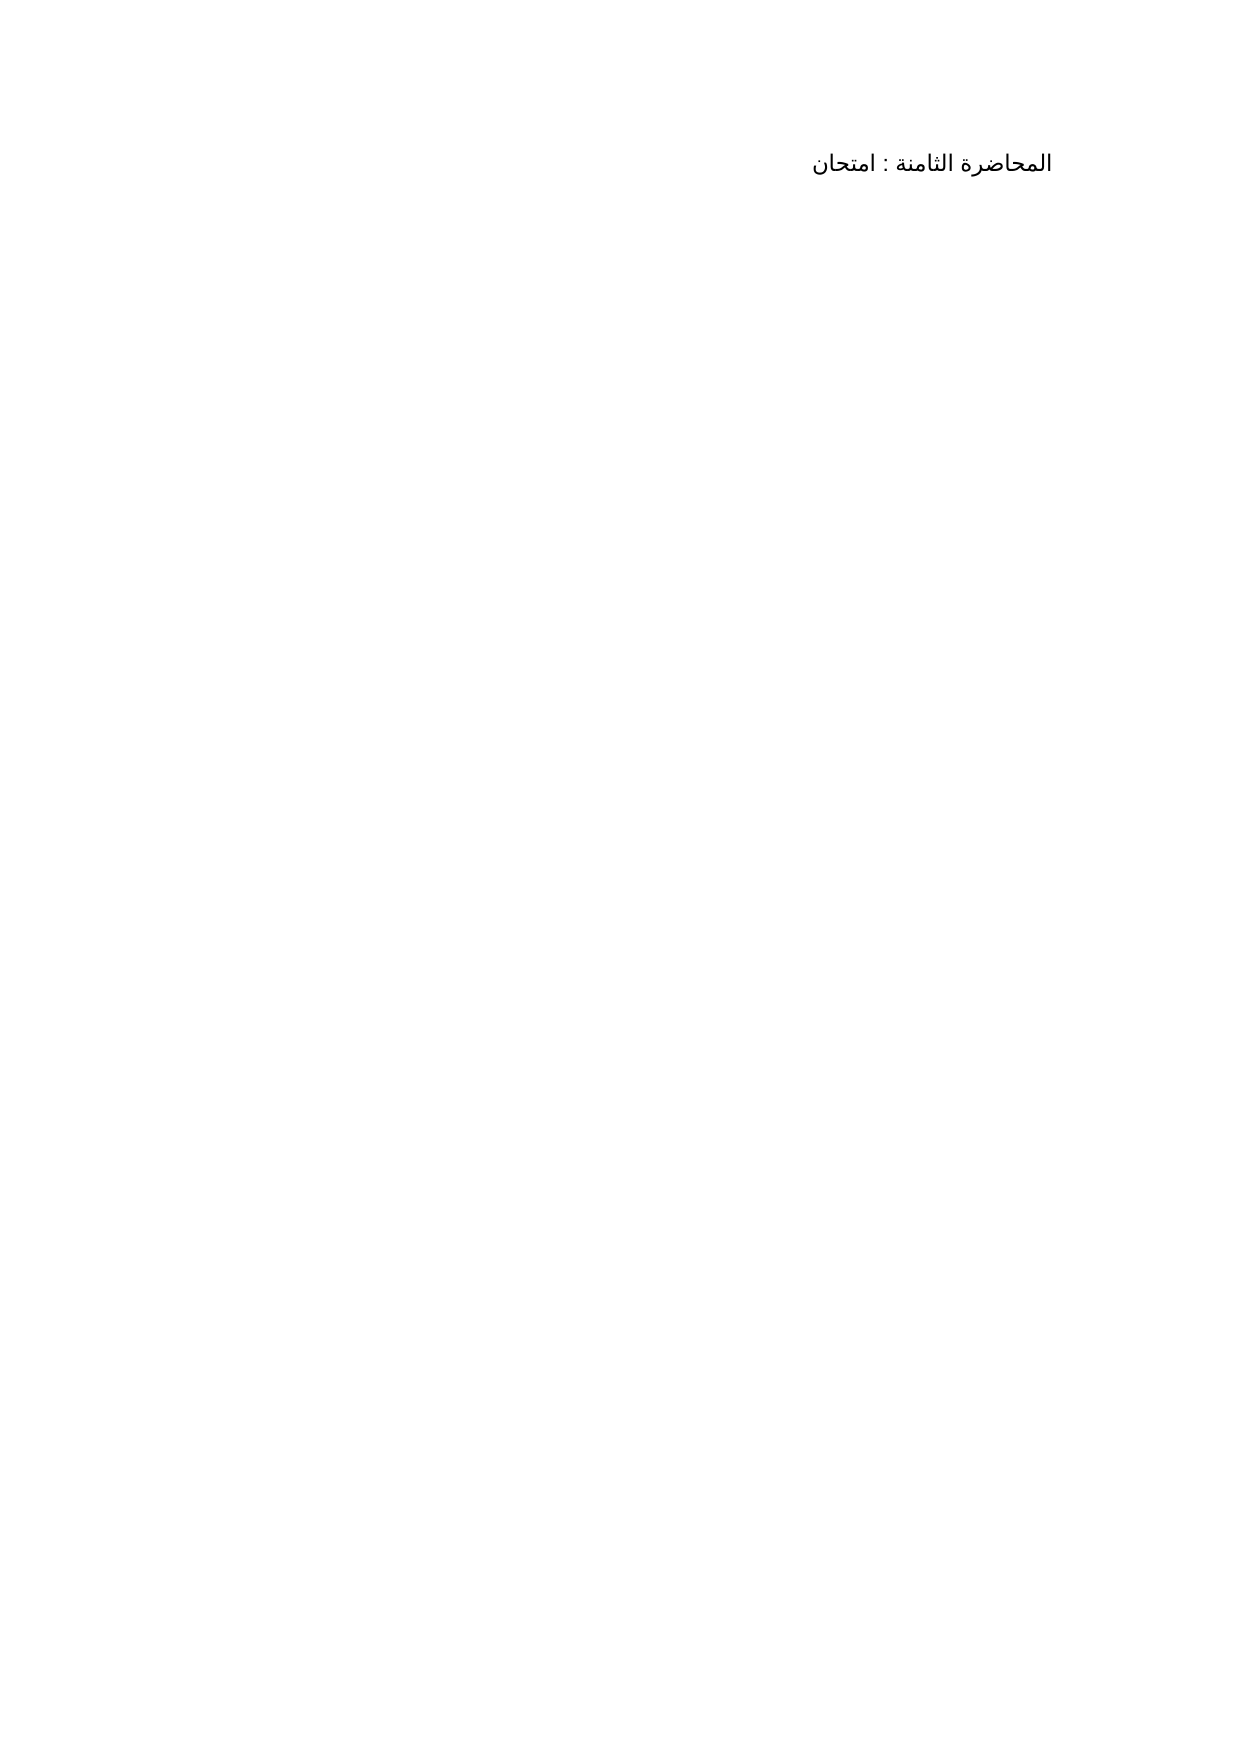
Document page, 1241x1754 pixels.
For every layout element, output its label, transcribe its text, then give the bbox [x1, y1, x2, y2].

text المحاضرة الثامنة : امتحان [187, 150, 1053, 176]
